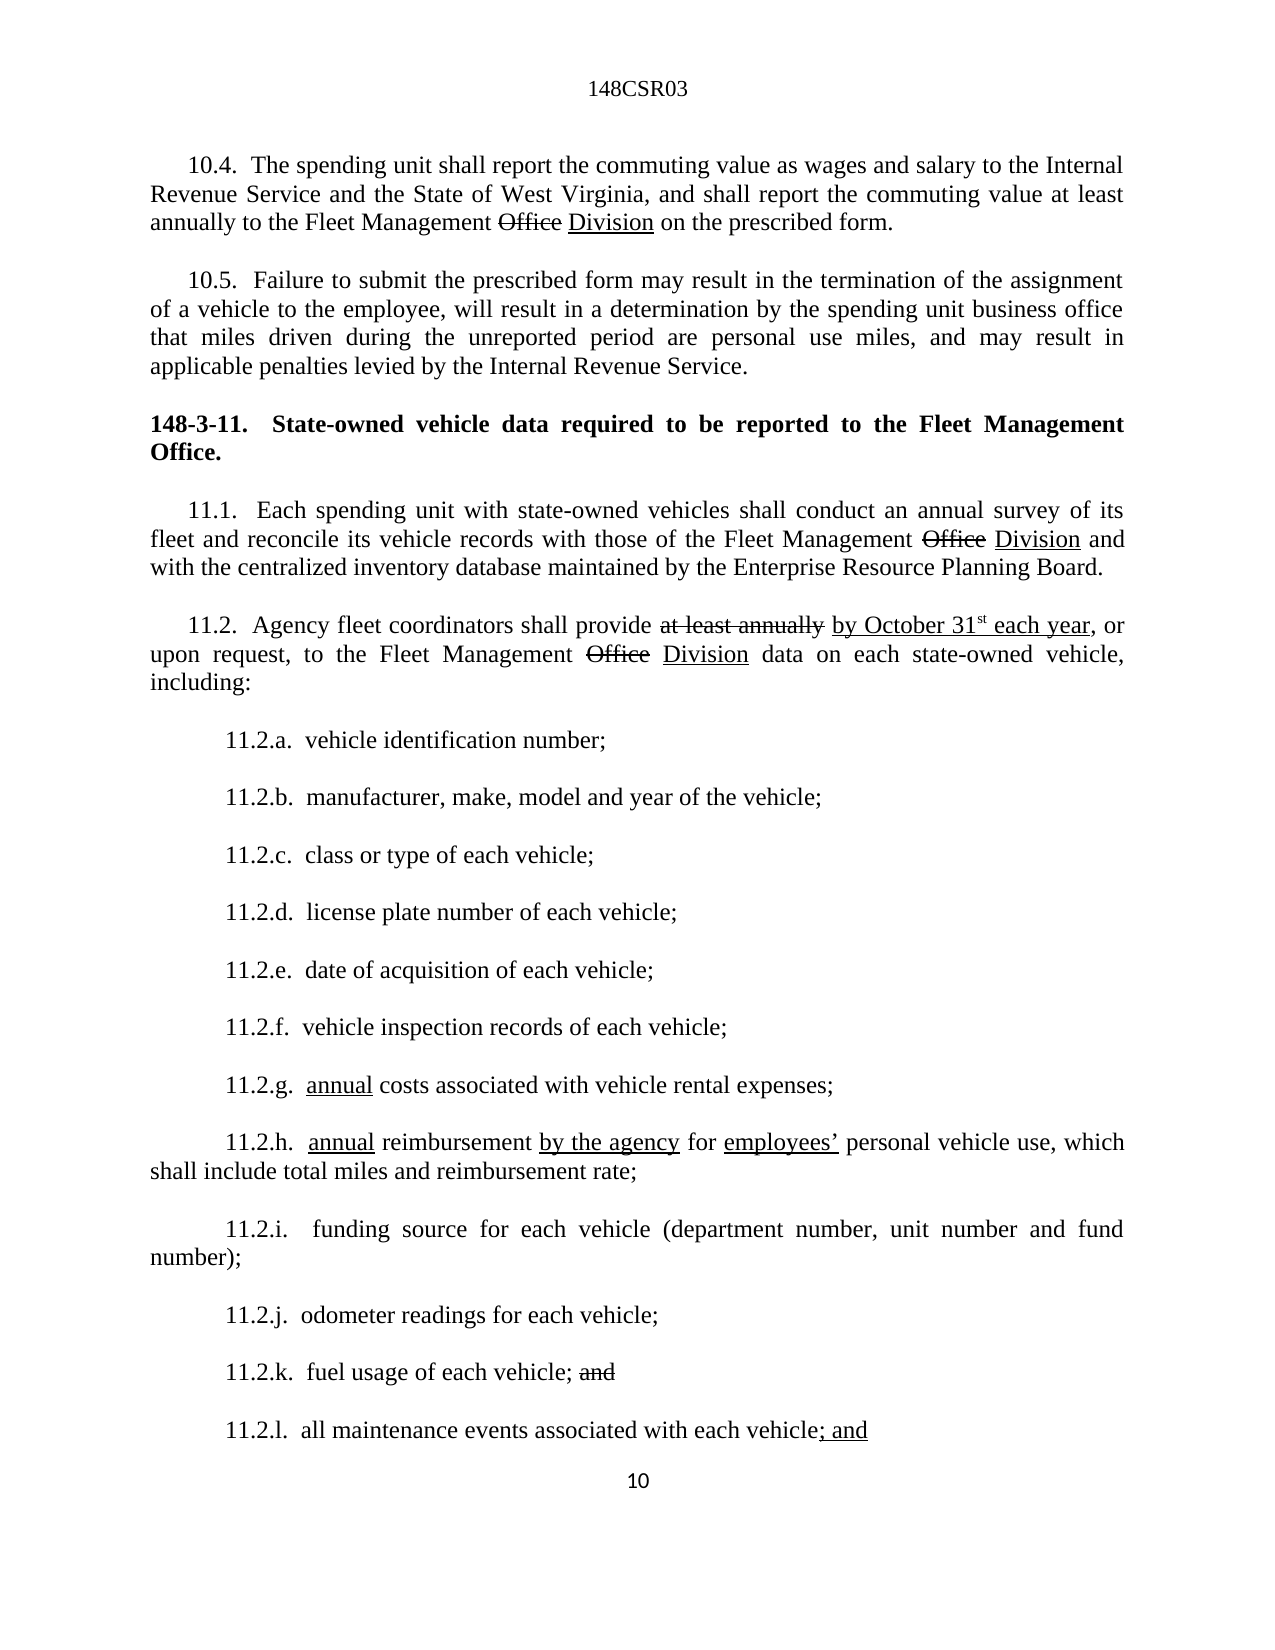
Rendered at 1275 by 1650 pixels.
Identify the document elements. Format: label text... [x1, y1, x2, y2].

text 11.1. Each spending unit with state-owned vehicles shall conduct an annual survey of its fleet and reconcile its vehicle records with those of the Fleet Management Office Division and with the centralized inventory database maintained by the Enterprise Resource Planning Board. [150, 495, 1125, 581]
text 148-3-11. State-owned vehicle data required to be reported to the Fleet Management Office. [150, 409, 1125, 466]
text 11.2.l. all maintenance events associated with each vehicle; and [150, 1415, 1125, 1444]
text 11.2.j. odometer readings for each vehicle; [150, 1300, 1125, 1329]
text 11.2. Agency fleet coordinators shall provide at least annually by October 31st each year, or upon request, to the Fleet Management Office Division data on each state-owned vehicle, including: [150, 610, 1125, 696]
text 11.2.d. license plate number of each vehicle; [150, 897, 1125, 926]
text 11.2.g. annual costs associated with vehicle rental expenses; [150, 1070, 1125, 1099]
text 11.2.k. fuel usage of each vehicle; and [150, 1357, 1125, 1386]
text 10.5. Failure to submit the prescribed form may result in the termination of the assignment of a vehicle to the employee, will result in a determination by the spending unit business office that miles driven during the unreported period are personal use miles, and may result in applicable penalties levied by the Internal Revenue Service. [150, 265, 1125, 380]
text 10.4. The spending unit shall report the commuting value as wages and salary to the Internal Revenue Service and the State of West Virginia, and shall report the commuting value at least annually to the Fleet Management Office Division on the prescribed form. [150, 150, 1125, 236]
text 11.2.e. date of acquisition of each vehicle; [150, 955, 1125, 984]
text 11.2.c. class or type of each vehicle; [150, 840, 1125, 869]
text 11.2.f. vehicle inspection records of each vehicle; [150, 1012, 1125, 1041]
text 11.2.a. vehicle identification number; [150, 725, 1125, 754]
text 11.2.h. annual reimbursement by the agency for employees’ personal vehicle use, which shall include total miles and reimbursement rate; [150, 1127, 1125, 1185]
text 11.2.i. funding source for each vehicle (department number, unit number and fund number); [150, 1214, 1125, 1271]
text 11.2.b. manufacturer, make, model and year of the vehicle; [150, 782, 1125, 811]
